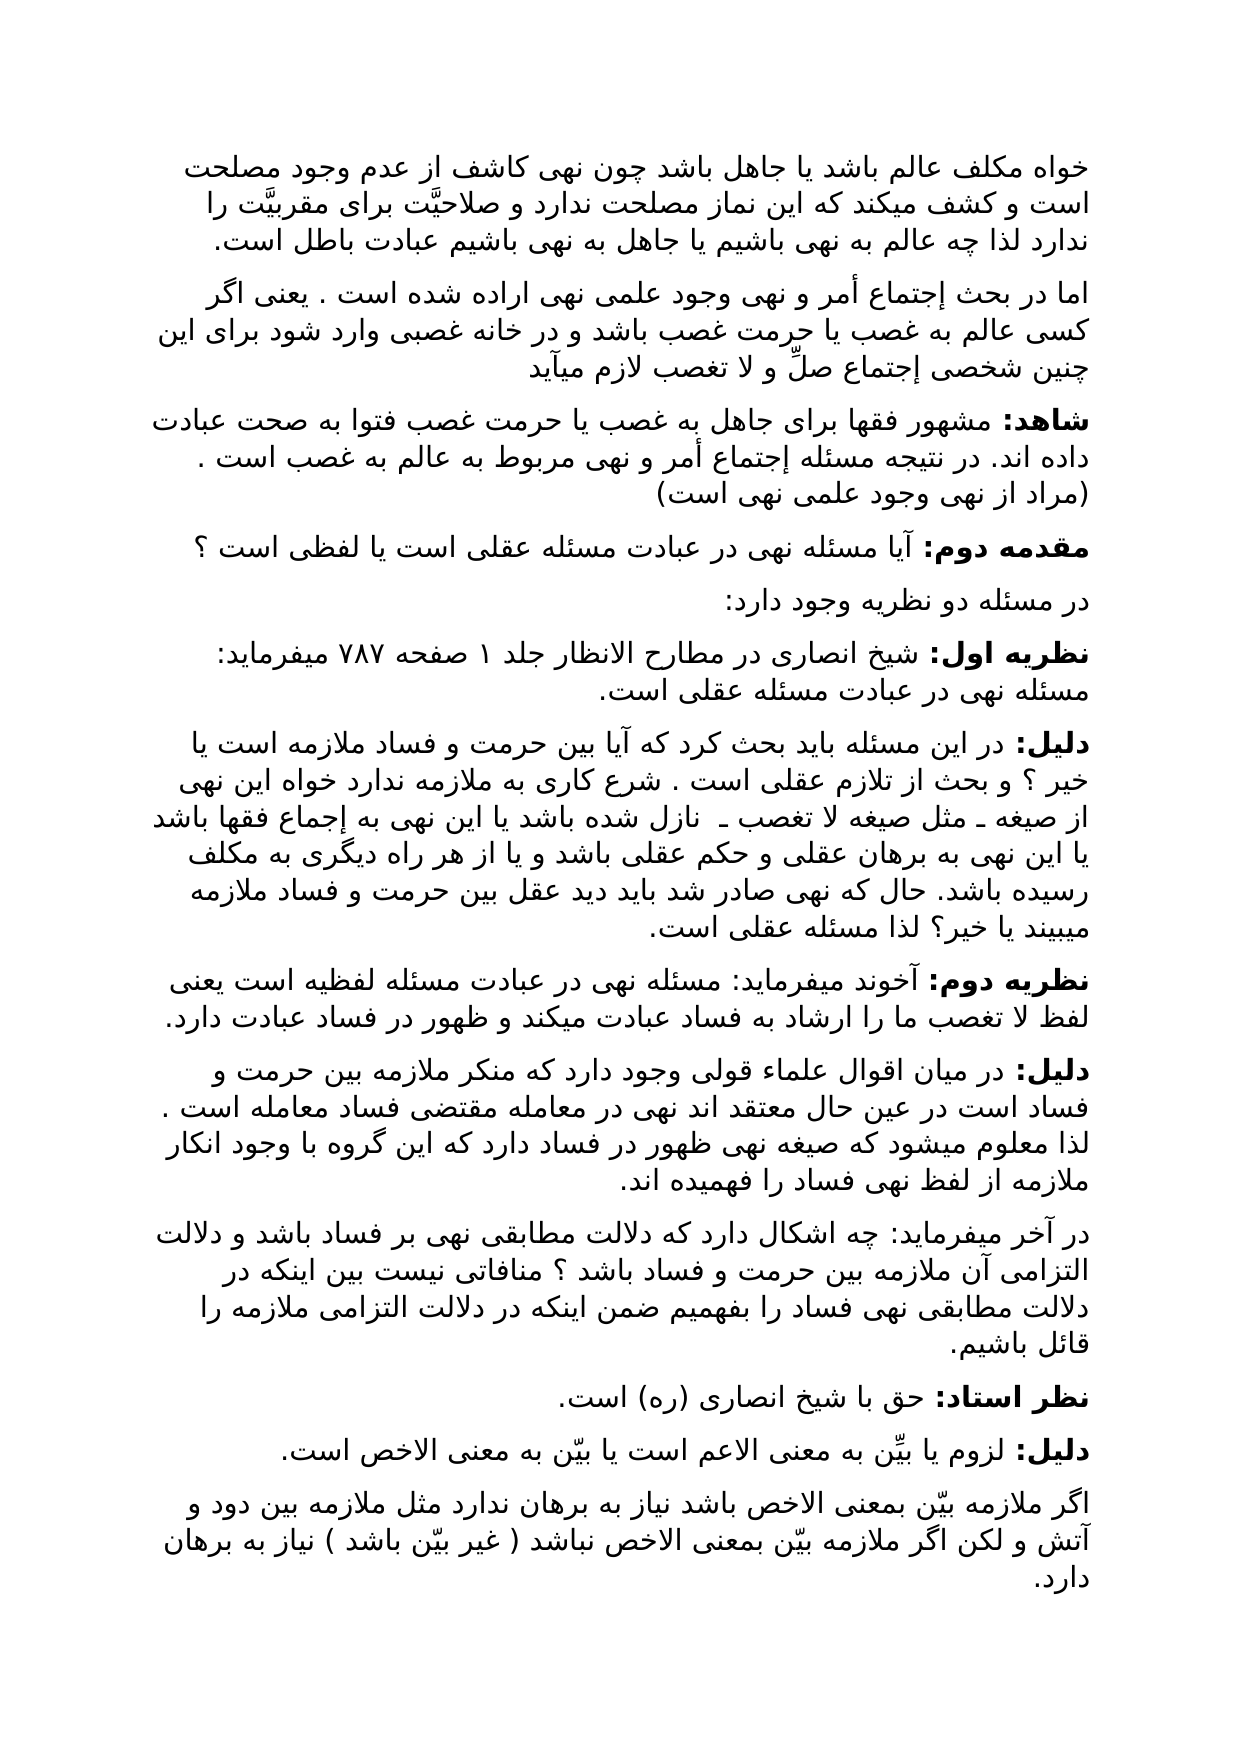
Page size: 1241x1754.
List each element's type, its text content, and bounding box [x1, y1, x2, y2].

text نظریه اول: شیخ انصاری در مطارح الانظار جلد ۱ صفحه ۷۸۷ میفرماید: مسئله نهی در عبادت مسئله عقلی است. [150, 637, 1090, 707]
text دلیل: در این مسئله باید بحث کرد که آیا بین حرمت و فساد ملازمه است یا خیر ؟ و بحث از تلازم عقلی است . شرع کاری به ملازمه ندارد خواه این نهی از صیغه ـ مثل صیغه لا تغصب ـ نازل شده باشد یا این نهی به إجماع فقها باشد یا این نهی به برهان عقلی و حکم عقلی باشد و یا از هر راه دیگری به مکلف رسیده باشد. حال که نهی صادر شد باید دید عقل بین حرمت و فساد ملازمه میبیند یا خیر؟ لذا مسئله عقلی است. [150, 727, 1090, 944]
text در آخر میفرماید: ‌چه اشکال دارد که دلالت مطابقی نهی بر فساد باشد و دلالت التزامی آن ملازمه بین حرمت و فساد باشد ؟ منافاتی نیست بین اینکه در دلالت مطابقی نهی فساد را بفهمیم ضمن اینکه در دلالت التزامی ملازمه را قائل باشیم. [150, 1217, 1090, 1361]
text اگر ملازمه بیّن بمعنی الاخص باشد نیاز به برهان ندارد مثل ملازمه بین دود و آتش و لکن اگر ملازمه بیّن بمعنی الاخص نباشد ( غیر بیّن باشد ) نیاز به برهان دارد. [150, 1487, 1090, 1594]
text نظر استاد: حق با شیخ انصاری (ره) است. [150, 1380, 1090, 1414]
text اما در بحث إجتماع أمر و نهی وجود علمی نهی اراده شده است . یعنی اگر کسی عالم به غصب یا حرمت غصب باشد و در خانه غصبی وارد شود برای این چنین شخصی إجتماع صلِّ و لا تغصب لازم میآید [150, 277, 1090, 384]
text نظریه دوم: آخوند میفرماید: مسئله نهی در عبادت مسئله لفظیه است یعنی لفظ لا تغصب ما را ارشاد به فساد عبادت میکند و ظهور در فساد عبادت دارد. [150, 963, 1090, 1034]
text مقدمه دوم: آیا مسئله نهی در عبادت مسئله عقلی است یا لفظی است ؟ [150, 530, 1090, 564]
text شاهد: مشهور فقها برای جاهل به غصب یا حرمت غصب فتوا به صحت عبادت داده اند. در نتیجه مسئله إجتماع أمر و نهی مربوط به عالم به غصب است . (مراد از نهی وجود علمی نهی است) [150, 403, 1090, 511]
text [150, 150, 1090, 257]
text دلیل: در میان اقوال علماء قولی وجود دارد که منکر ملازمه بین حرمت و فساد است در عین حال معتقد اند نهی در معامله مقتضی فساد معامله است . لذا معلوم میشود که صیغه نهی ظهور در فساد دارد که این گروه با وجود انکار ملازمه از لفظ نهی فساد را فهمیده اند. [150, 1053, 1090, 1197]
text دلیل: لزوم یا بیِّن به معنی الاعم است یا بیّن به معنی الاخص است. [150, 1433, 1090, 1467]
text در مسئله دو نظریه وجود دارد: [150, 583, 1090, 617]
